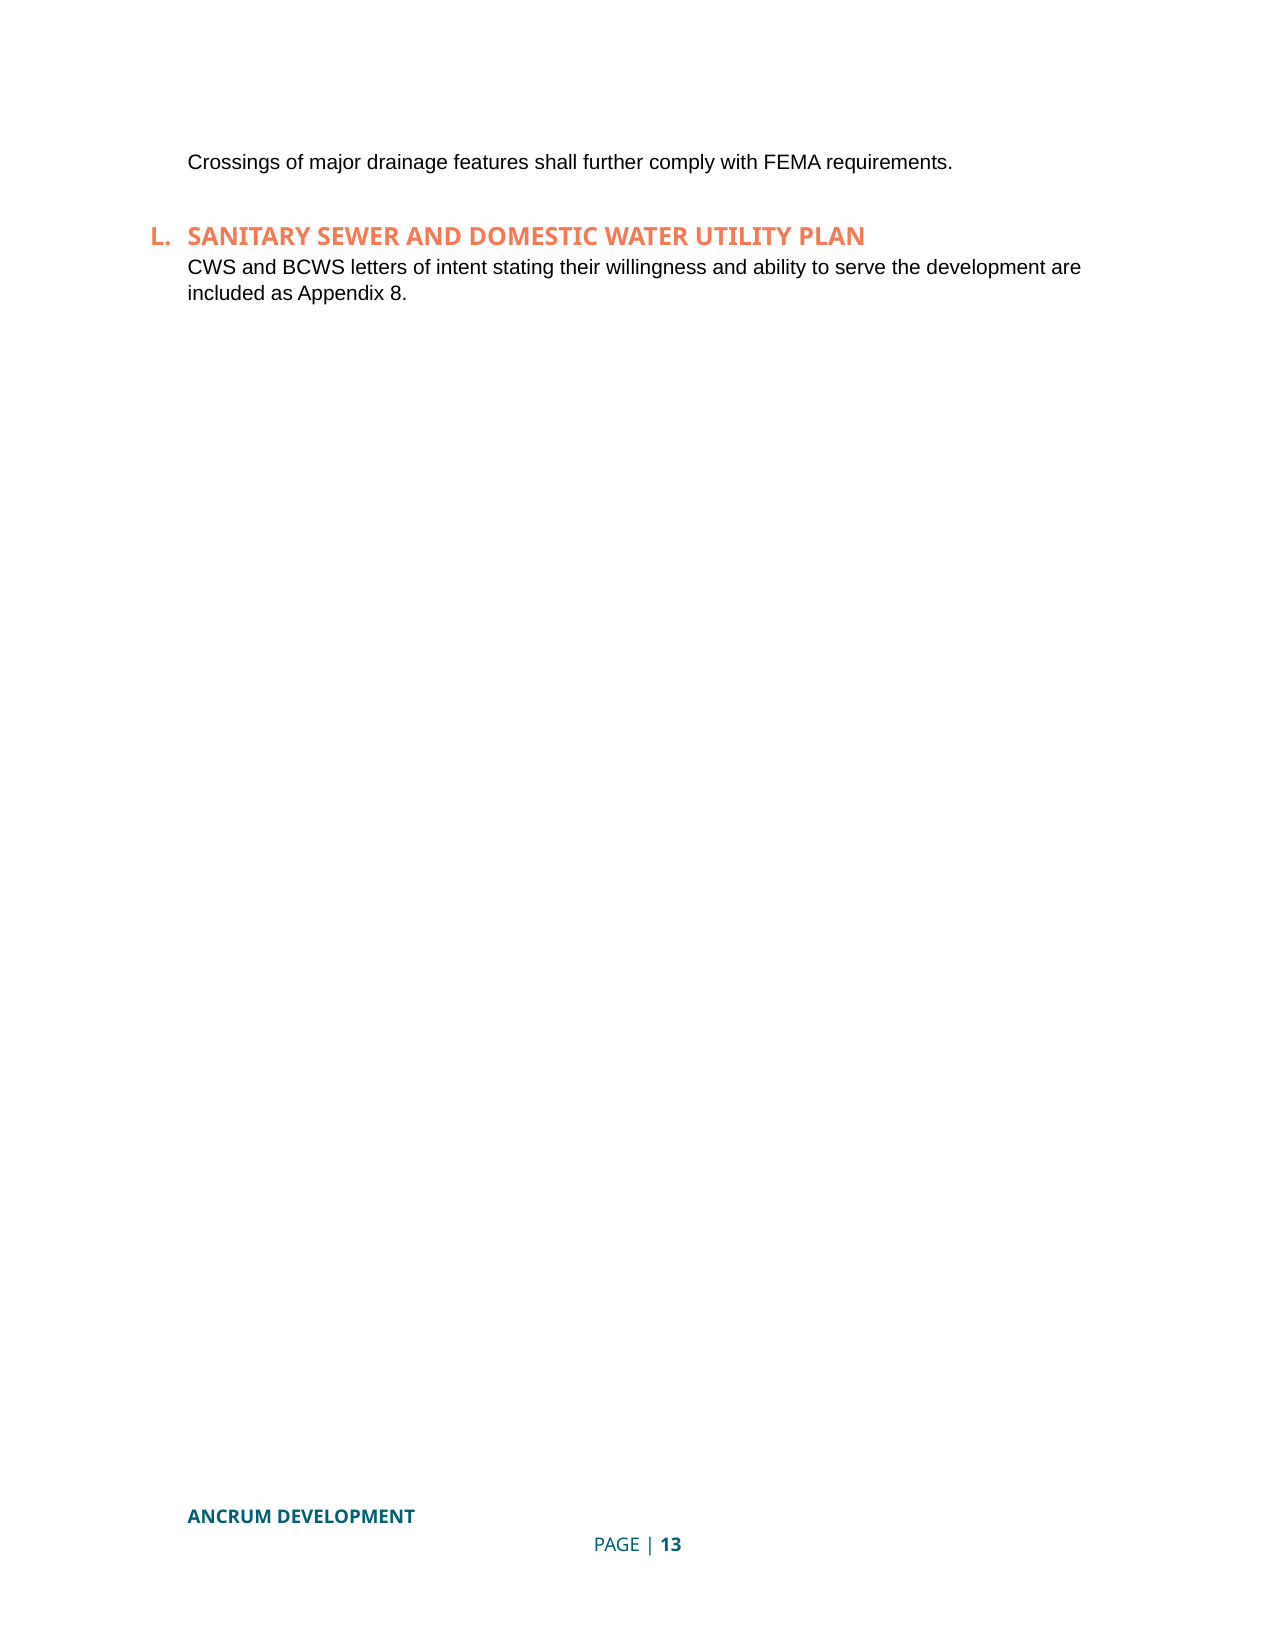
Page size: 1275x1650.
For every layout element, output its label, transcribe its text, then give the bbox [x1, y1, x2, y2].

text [187, 150, 1125, 200]
subtitle sanitary Sewer and Domestic Water Utility Plan [150, 218, 1125, 252]
text CWS and BCWS letters of intent stating their willingness and ability to serve the development are included as Appendix 8. [187, 255, 1125, 305]
